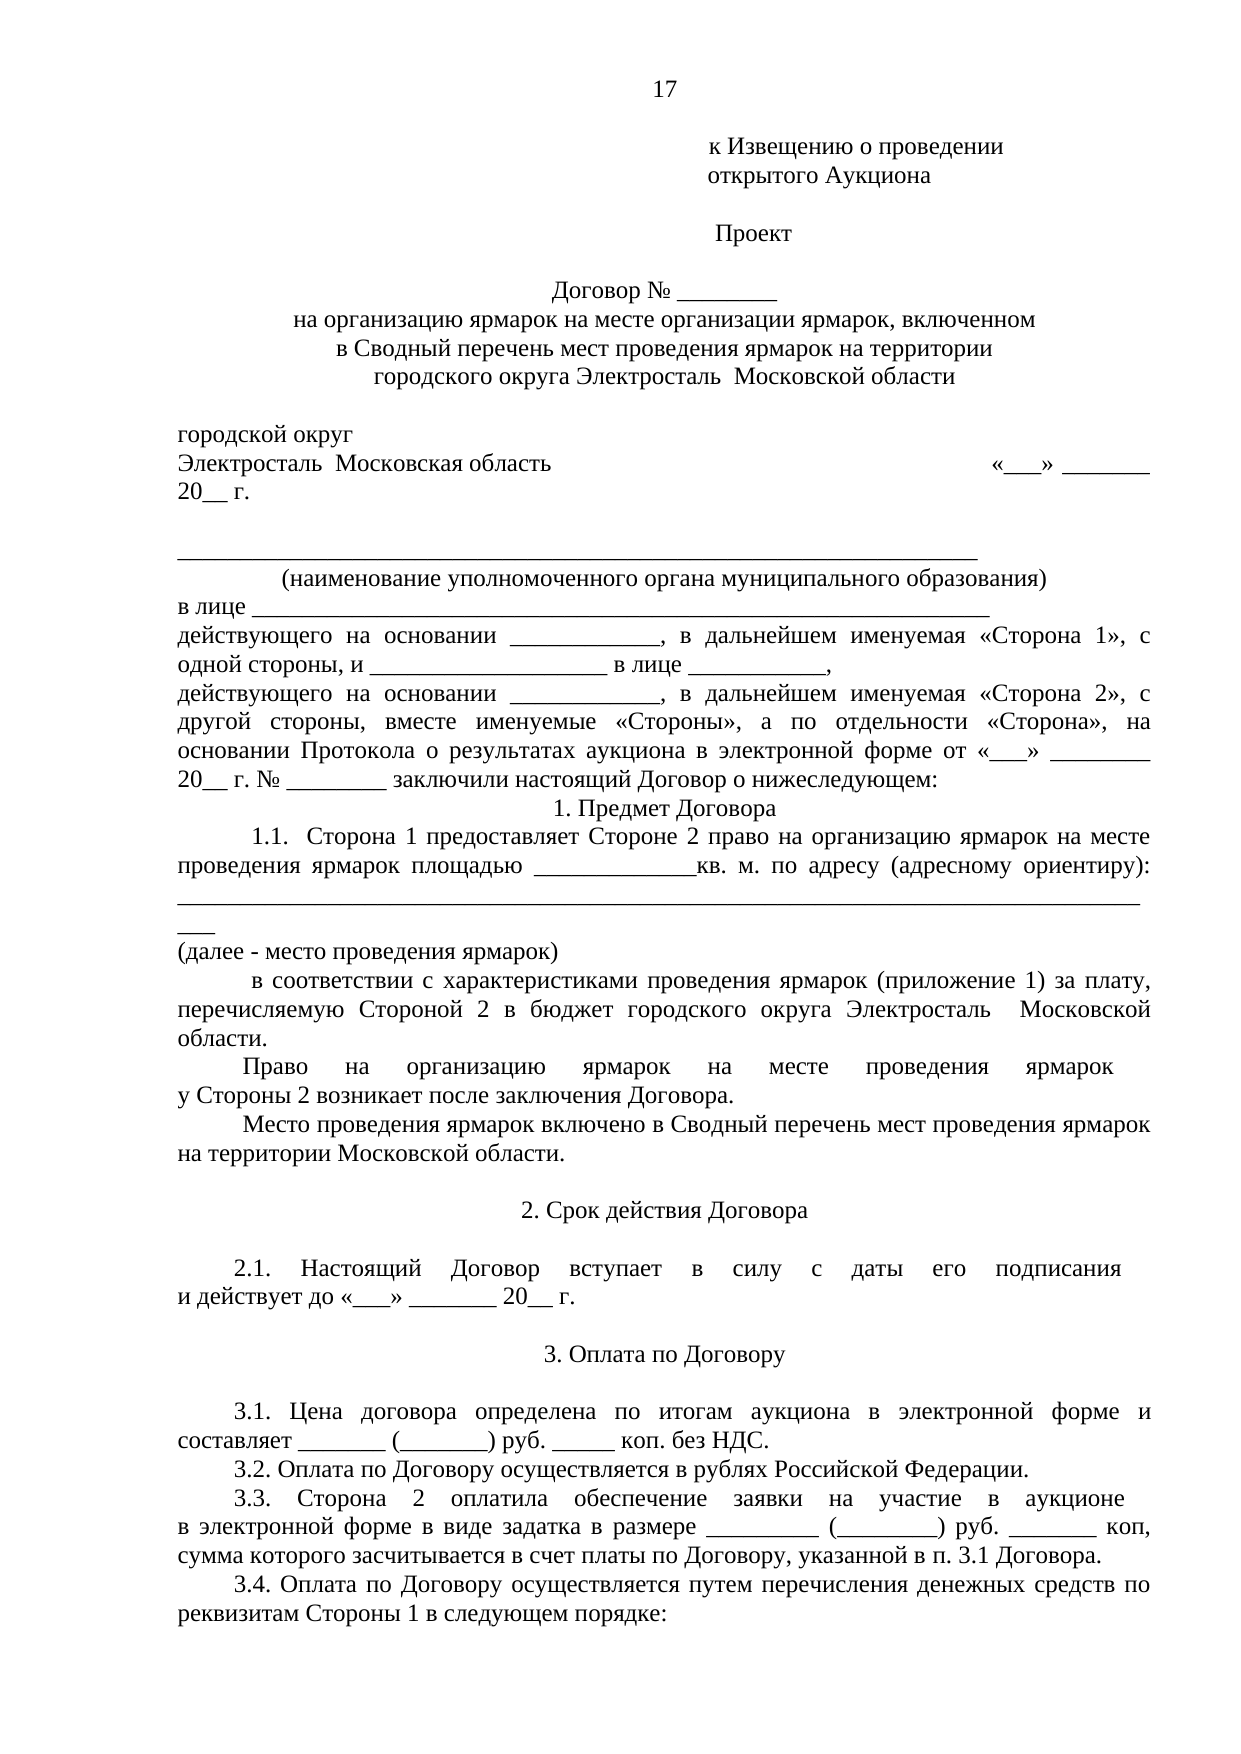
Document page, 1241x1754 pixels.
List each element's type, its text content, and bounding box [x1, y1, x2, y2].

text Право на организацию ярмарок на месте проведения ярмарок у Стороны 2 возникает после заключения Договора. [177, 1051, 1152, 1109]
text 3.1. Цена договора определена по итогам аукциона в электронной форме и составляет _______ (_______) руб. _____ коп. без НДС. [177, 1396, 1152, 1454]
text 3.4. Оплата по Договору осуществляется путем перечисления денежных средств по реквизитам Стороны 1 в следующем порядке: [177, 1569, 1152, 1626]
text открытого Аукциона [177, 160, 1152, 189]
text 3.3. Сторона 2 оплатила обеспечение заявки на участие в аукционе в электронной форме в виде задатка в размере _________ (________) руб. _______ коп, сумма которого засчитывается в счет платы по Договору, указанной в п. 3.1 Договора. [177, 1483, 1152, 1569]
text 1.1. Сторона 1 предоставляет Стороне 2 право на организацию ярмарок на месте проведения ярмарок площадью _____________кв. м. по адресу (адресному ориентиру): ________________________________________________________________________________ (далее - место проведения ярмарок) [177, 821, 1152, 965]
text к Извещению о проведении [177, 131, 1152, 160]
text действующего на основании ____________, в дальнейшем именуемая «Сторона 2», с другой стороны, вместе именуемые «Стороны», а по отдельности «Сторона», на основании Протокола о результатах аукциона в электронной форме от «___» ________ 20__ г. № ________ заключили настоящий Договор о нижеследующем: [177, 678, 1152, 793]
text 3.2. Оплата по Договору осуществляется в рублях Российской Федерации. [177, 1454, 1152, 1483]
text Проект [177, 218, 1152, 246]
text городского округа Электросталь Московской области [177, 361, 1152, 390]
text 3. Оплата по Договору [177, 1339, 1152, 1368]
text Электросталь Московская область «___» _______ 20__ г. [177, 448, 1152, 505]
text 2. Срок действия Договора [177, 1195, 1152, 1224]
text Место проведения ярмарок включено в Сводный перечень мест проведения ярмарок на территории Московской области. [177, 1109, 1152, 1166]
text 1. Предмет Договора [177, 793, 1152, 821]
text 2.1. Настоящий Договор вступает в силу с даты его подписания и действует до «___» _______ 20__ г. [177, 1253, 1152, 1310]
text ________________________________________________________________ [177, 534, 1152, 563]
text действующего на основании ____________, в дальнейшем именуемая «Сторона 1», с одной стороны, и ___________________ в лице ___________, [177, 620, 1152, 678]
text в соответствии с характеристиками проведения ярмарок (приложение 1) за плату, перечисляемую Стороной 2 в бюджет городского округа Электросталь Московской области. [177, 965, 1152, 1051]
text Договор № ________ [177, 275, 1152, 304]
text (наименование уполномоченного органа муниципального образования) [177, 563, 1152, 591]
text на организацию ярмарок на месте организации ярмарок, включенном [177, 304, 1152, 333]
text в лице ___________________________________________________________ [177, 591, 1152, 620]
text городской округ [177, 419, 1152, 448]
text в Сводный перечень мест проведения ярмарок на территории [177, 333, 1152, 361]
